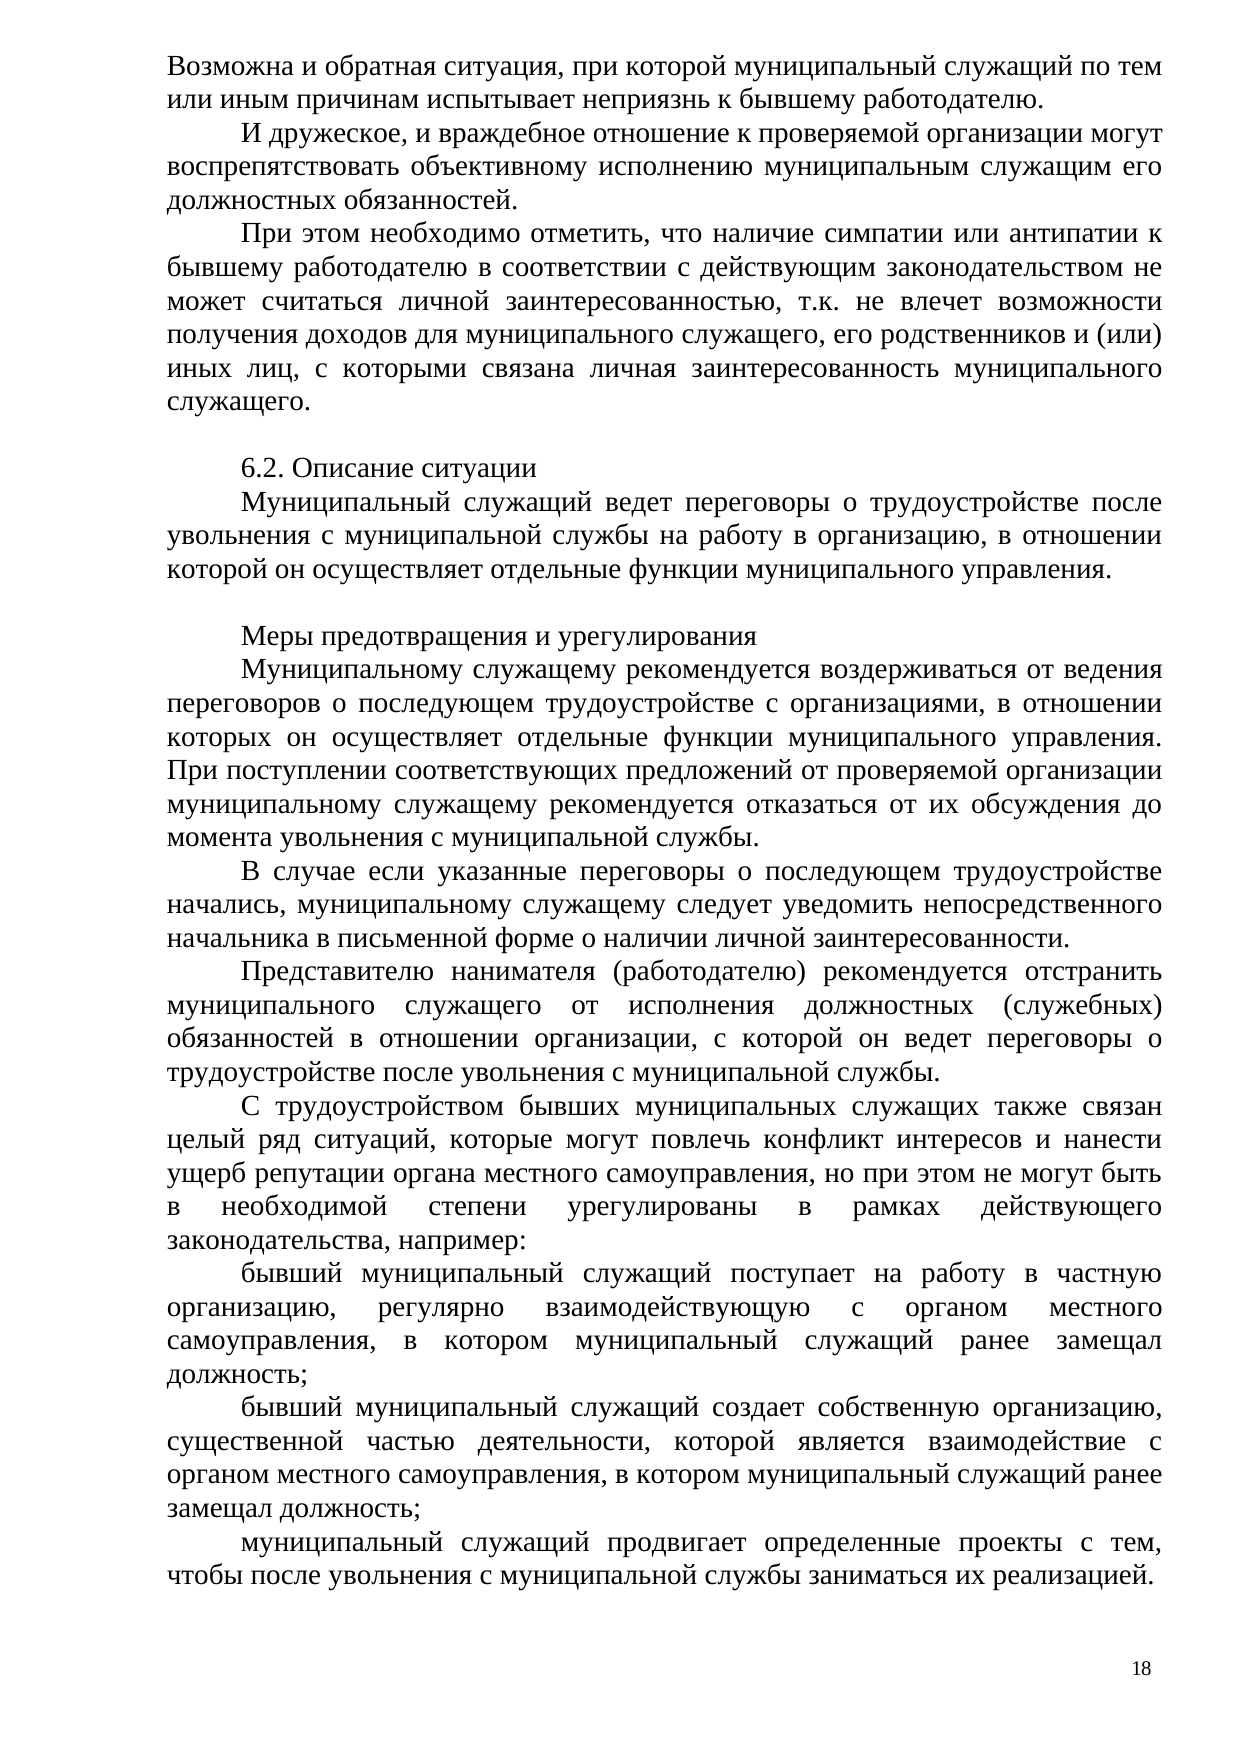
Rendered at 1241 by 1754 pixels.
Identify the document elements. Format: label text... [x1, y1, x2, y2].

text Меры предотвращения и урегулирования [167, 618, 1163, 652]
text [167, 48, 1163, 115]
text Представителю нанимателя (работодателю) рекомендуется отстранить муниципального служащего от исполнения должностных (служебных) обязанностей в отношении организации, с которой он ведет переговоры о трудоустройстве после увольнения с муниципальной службы. [167, 953, 1163, 1088]
text В случае если указанные переговоры о последующем трудоустройстве начались, муниципальному служащему следует уведомить непосредственного начальника в письменной форме о наличии личной заинтересованности. [167, 853, 1163, 953]
text 6.2. Описание ситуации [167, 450, 1163, 484]
text бывший муниципальный служащий поступает на работу в частную организацию, регулярно взаимодействующую с органом местного самоуправления, в котором муниципальный служащий ранее замещал должность; [167, 1255, 1163, 1389]
text И дружеское, и враждебное отношение к проверяемой организации могут воспрепятствовать объективному исполнению муниципальным служащим его должностных обязанностей. [167, 115, 1163, 216]
text Муниципальному служащему рекомендуется воздерживаться от ведения переговоров о последующем трудоустройстве с организациями, в отношении которых он осуществляет отдельные функции муниципального управления. При поступлении соответствующих предложений от проверяемой организации муниципальному служащему рекомендуется отказаться от их обсуждения до момента увольнения с муниципальной службы. [167, 652, 1163, 853]
text бывший муниципальный служащий создает собственную организацию, существенной частью деятельности, которой является взаимодействие с органом местного самоуправления, в котором муниципальный служащий ранее замещал должность; [167, 1389, 1163, 1524]
text Муниципальный служащий ведет переговоры о трудоустройстве после увольнения с муниципальной службы на работу в организацию, в отношении которой он осуществляет отдельные функции муниципального управления. [167, 484, 1163, 584]
text С трудоустройством бывших муниципальных служащих также связан целый ряд ситуаций, которые могут повлечь конфликт интересов и нанести ущерб репутации органа местного самоуправления, но при этом не могут быть в необходимой степени урегулированы в рамках действующего законодательства, например: [167, 1088, 1163, 1255]
text муниципальный служащий продвигает определенные проекты с тем, чтобы после увольнения с муниципальной службы заниматься их реализацией. [167, 1524, 1163, 1591]
text При этом необходимо отметить, что наличие симпатии или антипатии к бывшему работодателю в соответствии с действующим законодательством не может считаться личной заинтересованностью, т.к. не влечет возможности получения доходов для муниципального служащего, его родственников и (или) иных лиц, с которыми связана личная заинтересованность муниципального служащего. [167, 216, 1163, 417]
